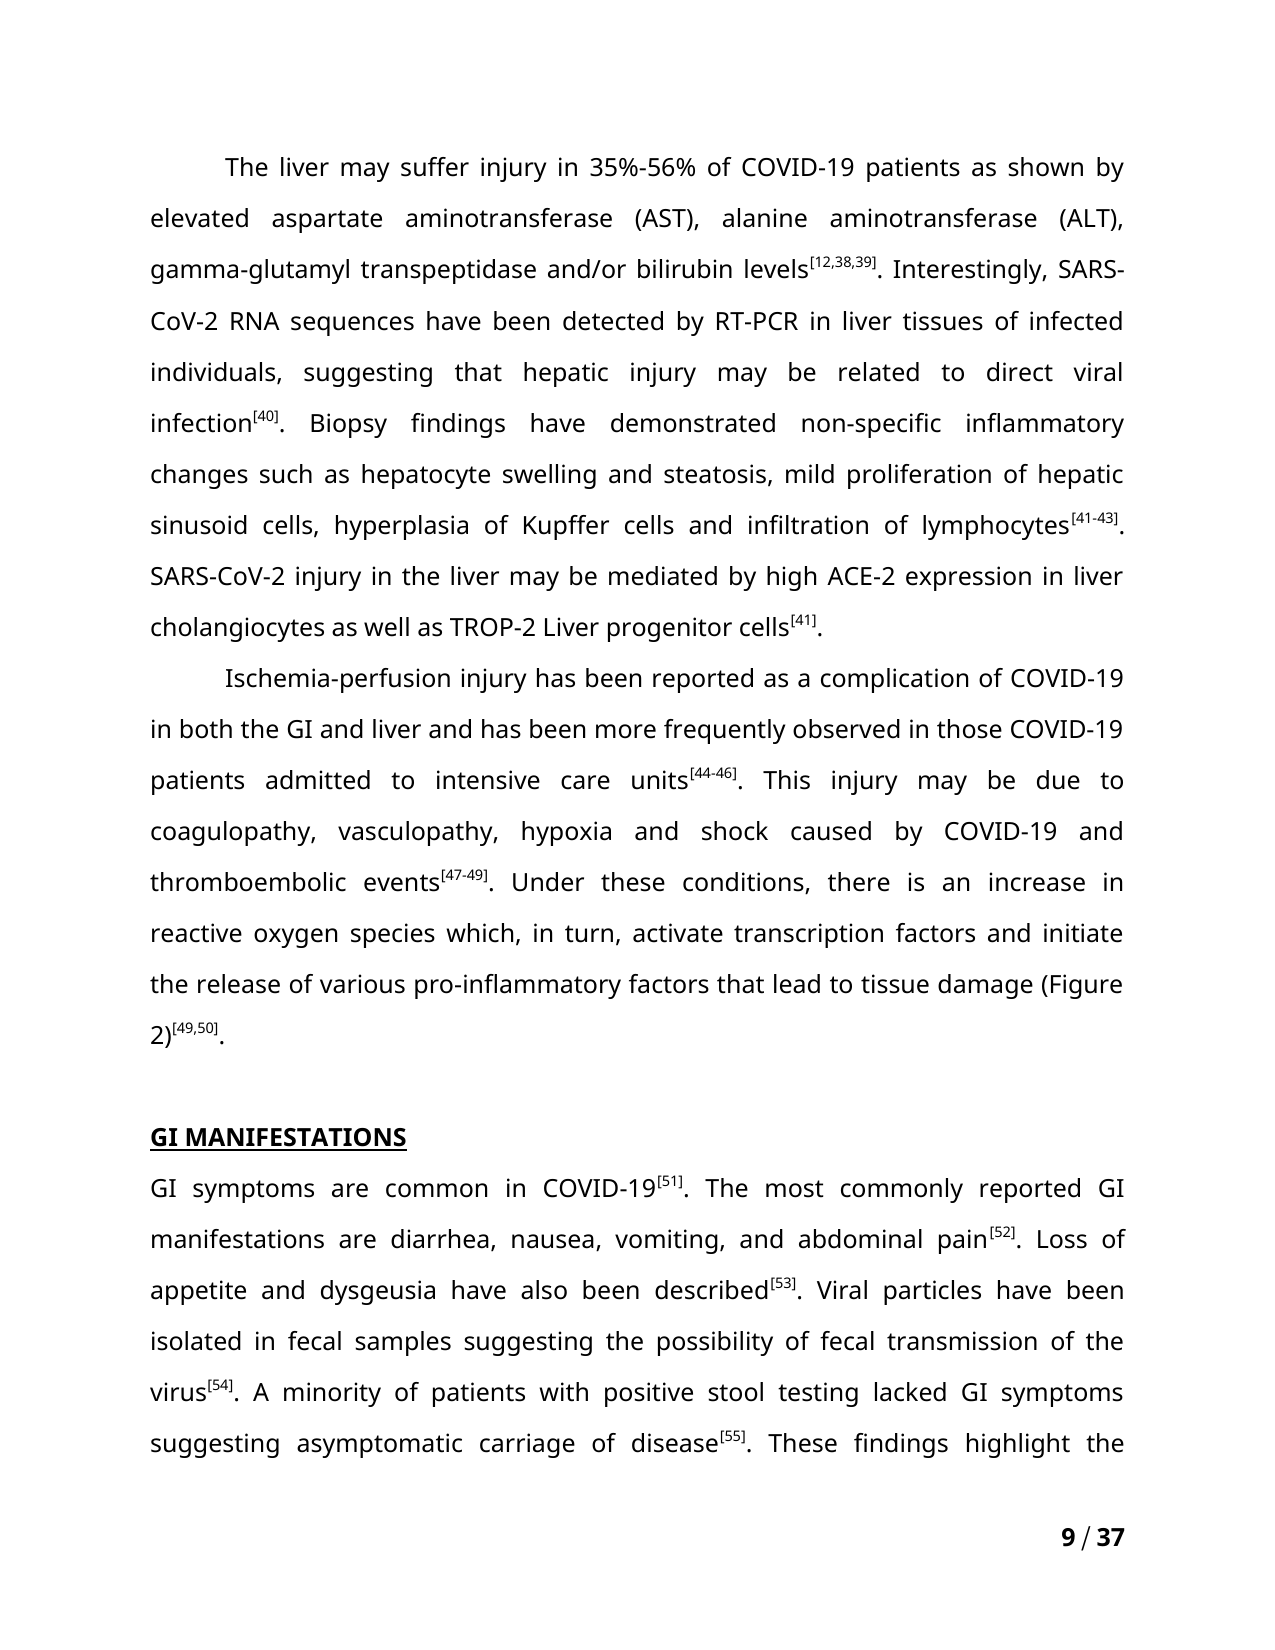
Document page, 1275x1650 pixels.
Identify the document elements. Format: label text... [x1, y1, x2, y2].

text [150, 1171, 1125, 1460]
text The liver may suffer injury in 35%-56% of COVID-19 patients as shown by elevated aspartate aminotransferase (AST), alanine aminotransferase (ALT), gamma-glutamyl transpeptidase and/or bilirubin levels[12,38,39]. Interestingly, SARS-CoV-2 RNA sequences have been detected by RT-PCR in liver tissues of infected individuals, suggesting that hepatic injury may be related to direct viral infection[40]. Biopsy findings have demonstrated non-specific inflammatory changes such as hepatocyte swelling and steatosis, mild proliferation of hepatic sinusoid cells, hyperplasia of Kupffer cells and infiltration of lymphocytes[41-43]. SARS-CoV-2 injury in the liver may be mediated by high ACE-2 expression in liver cholangiocytes as well as TROP-2 Liver progenitor cells[41]. [150, 150, 1125, 643]
text GI MANIFESTATIONS [150, 1120, 1125, 1154]
text Ischemia-perfusion injury has been reported as a complication of COVID-19 in both the GI and liver and has been more frequently observed in those COVID-19 patients admitted to intensive care units[44-46]. This injury may be due to coagulopathy, vasculopathy, hypoxia and shock caused by COVID-19 and thromboembolic events[47-49]. Under these conditions, there is an increase in reactive oxygen species which, in turn, activate transcription factors and initiate the release of various pro-inflammatory factors that lead to tissue damage (Figure 2)[49,50]. [150, 660, 1125, 1052]
